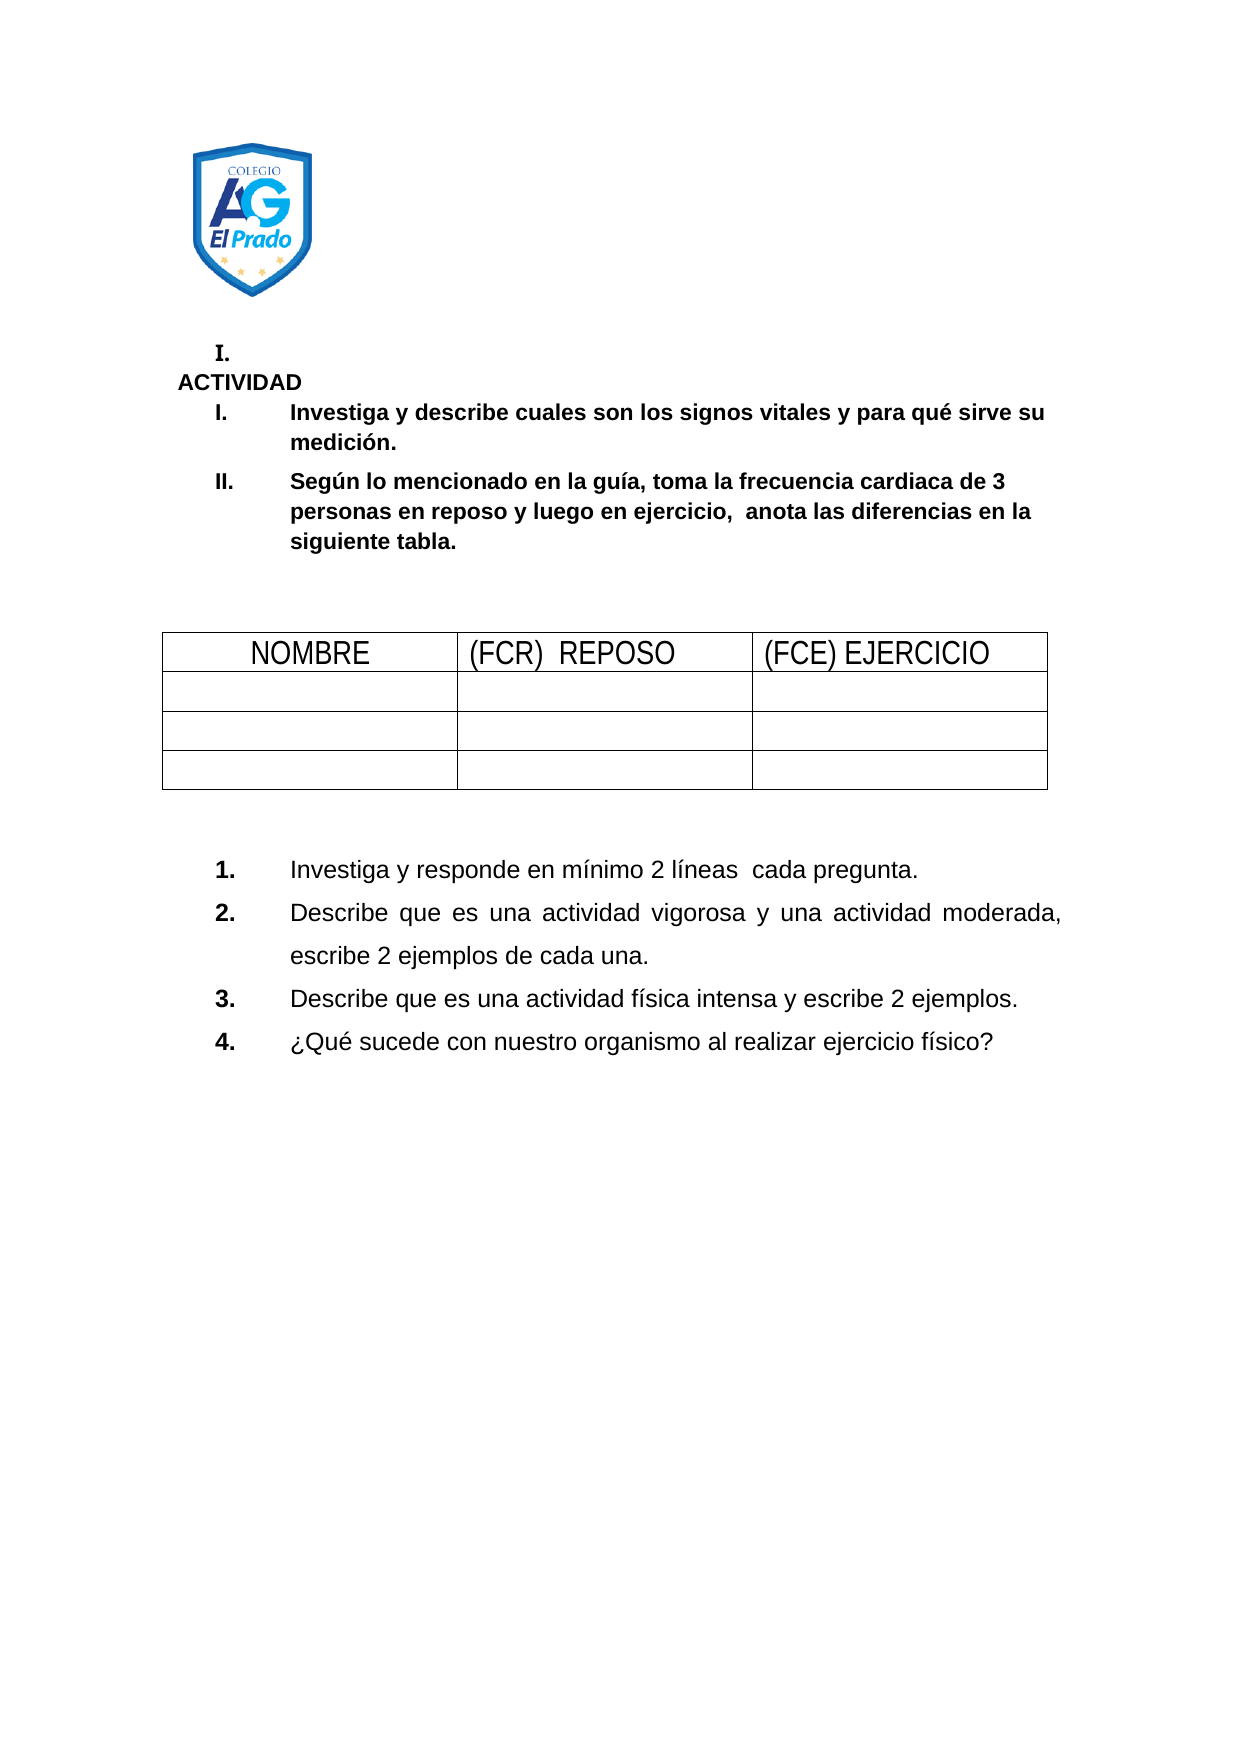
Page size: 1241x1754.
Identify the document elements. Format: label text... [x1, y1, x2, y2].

table_cell [458, 672, 752, 711]
list ¿Qué sucede con nuestro organismo al realizar ejercicio físico? [215, 1027, 1063, 1056]
picture [177, 129, 327, 305]
table_header (FCR) REPOSO [458, 633, 752, 671]
table_cell [458, 712, 752, 750]
table_cell [163, 712, 457, 750]
list Investiga y responde en mínimo 2 líneas cada pregunta. [215, 855, 1063, 884]
table_cell [753, 751, 1047, 789]
table_cell [163, 751, 457, 789]
table_cell [163, 672, 457, 711]
text ACTIVIDAD [177, 369, 1063, 395]
table_header (FCE) EJERCICIO [753, 633, 1047, 671]
table_header NOMBRE [163, 633, 457, 671]
list Describe que es una actividad física intensa y escribe 2 ejemplos. [215, 984, 1063, 1013]
list Describe que es una actividad vigorosa y una actividad moderada, escribe 2 ejemplos de cada una. [215, 898, 1063, 970]
table_cell [458, 751, 752, 789]
list Según lo mencionado en la guía, toma la frecuencia cardiaca de 3 personas en reposo y luego en ejercicio, anota las diferencias en la siguiente tabla. [215, 468, 1063, 555]
table_cell [753, 712, 1047, 750]
list Investiga y describe cuales son los signos vitales y para qué sirve su medición. [215, 399, 1063, 455]
table_cell [753, 672, 1047, 711]
